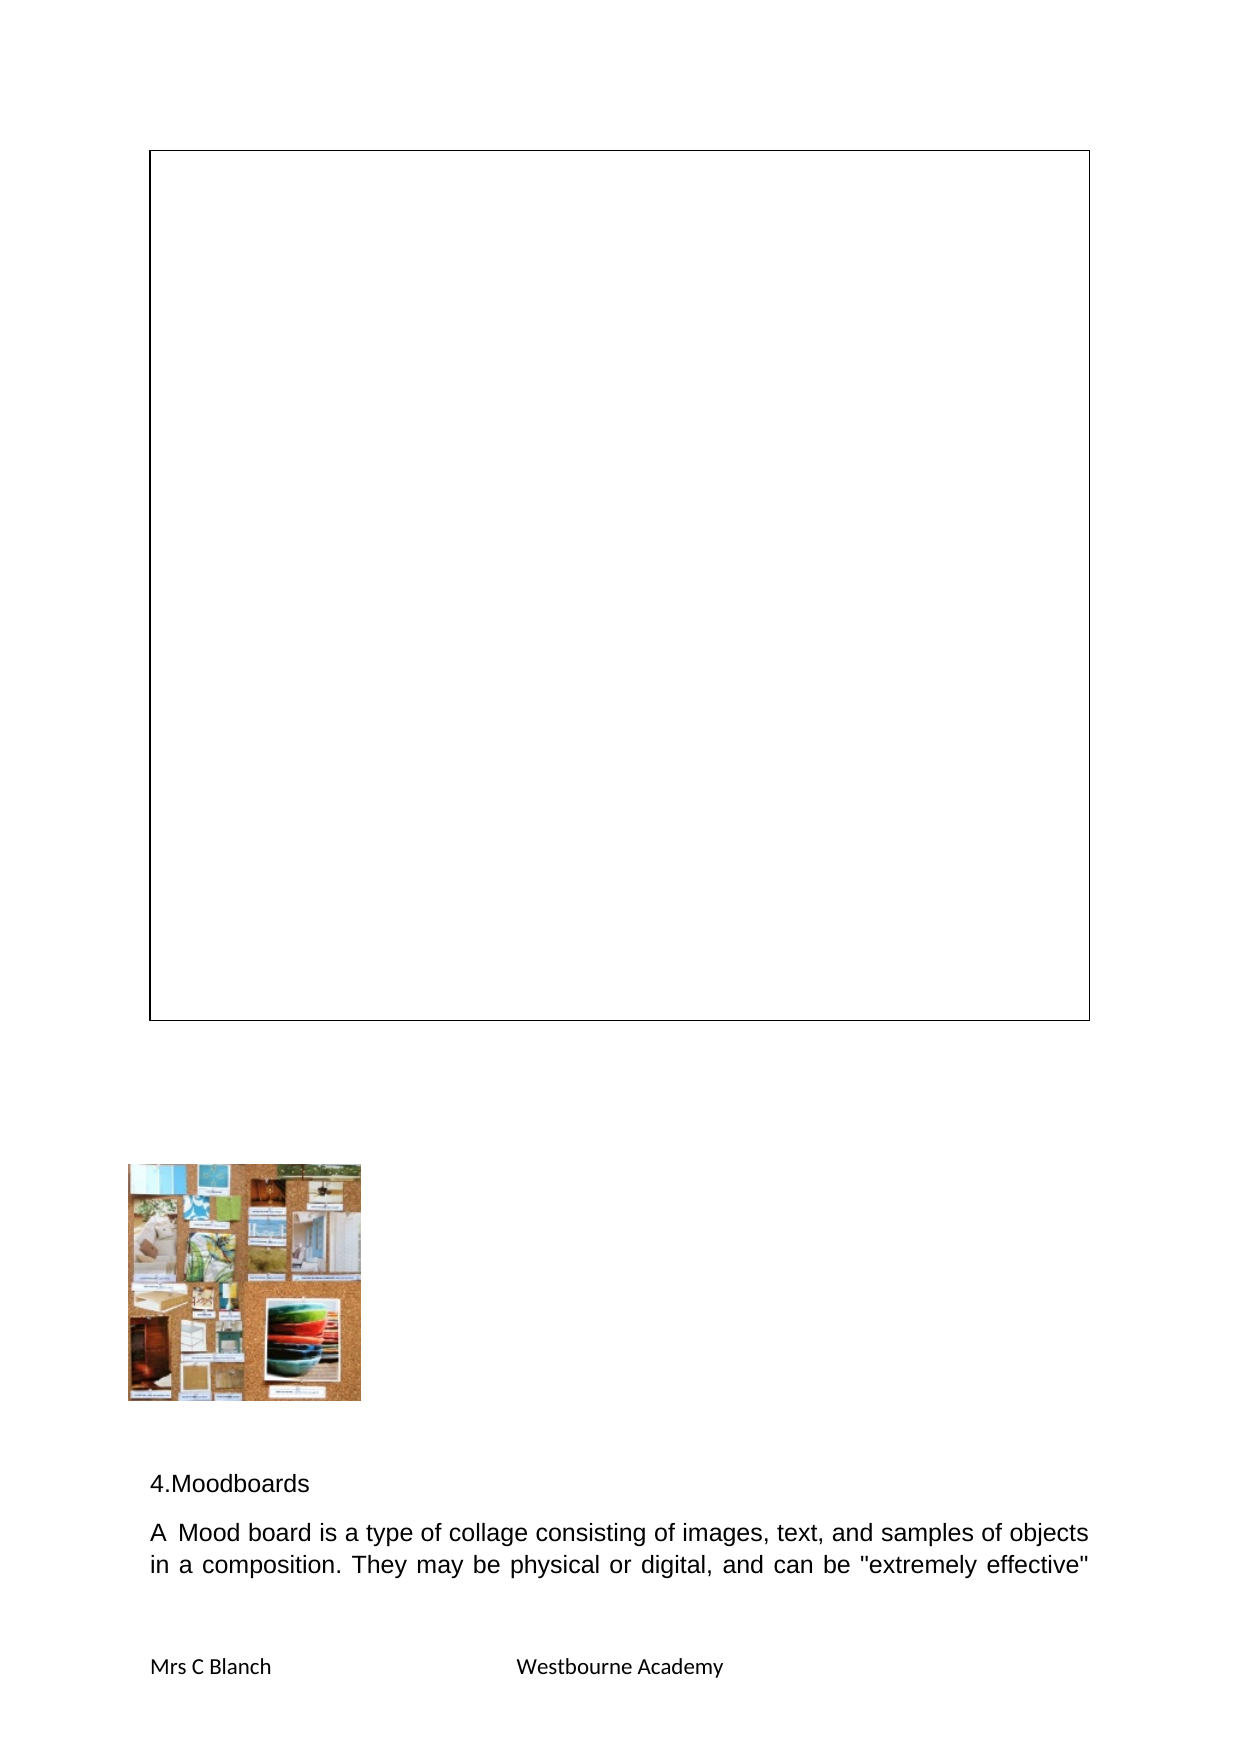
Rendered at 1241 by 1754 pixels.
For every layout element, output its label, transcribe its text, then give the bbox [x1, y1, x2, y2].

table_header [151, 151, 1089, 1020]
picture [128, 1164, 361, 1401]
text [150, 1517, 1090, 1578]
text 4.Moodboards [150, 1469, 1090, 1498]
